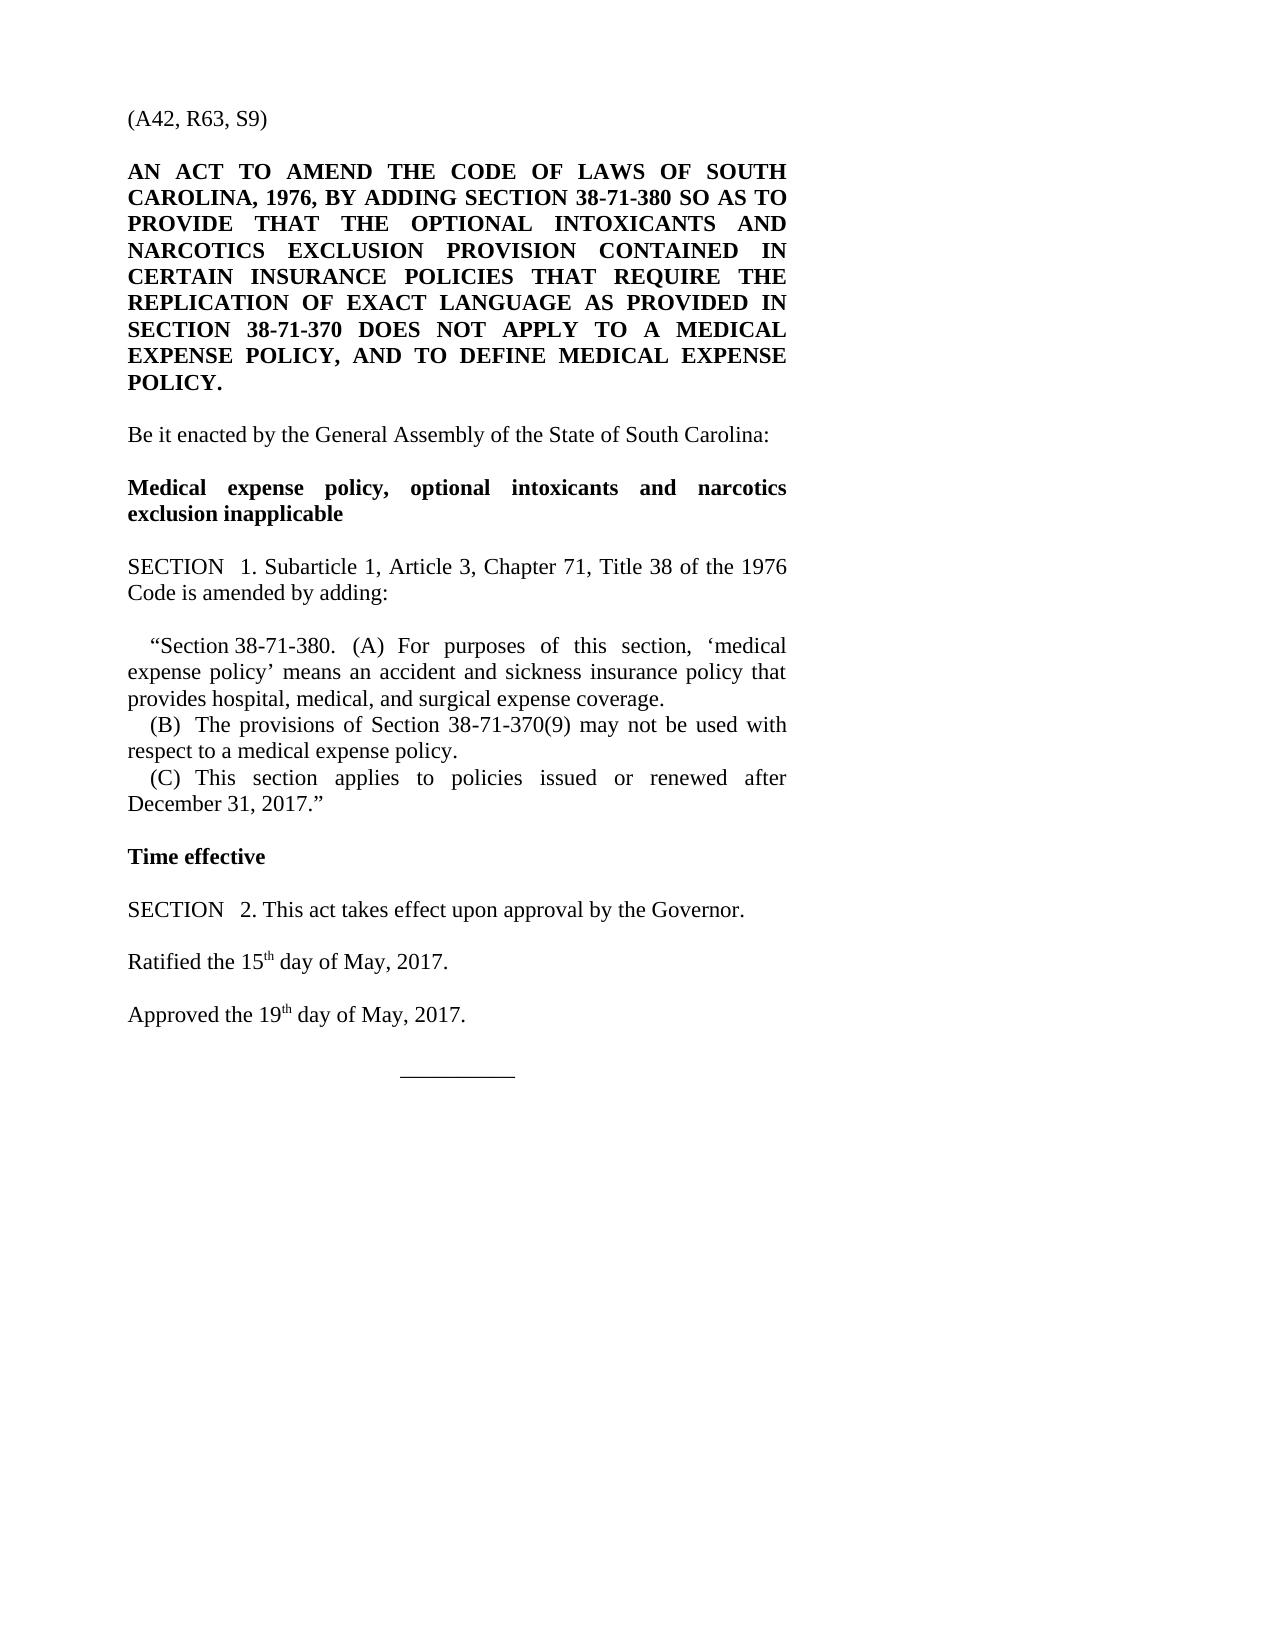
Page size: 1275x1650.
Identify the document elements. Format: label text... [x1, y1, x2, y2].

text Be it enacted by the General Assembly of the State of South Carolina: [127, 421, 787, 448]
text (A42, R63, S9) [127, 105, 787, 131]
text Approved the 19th day of May, 2017. [127, 1001, 787, 1027]
text __________ [127, 1054, 787, 1080]
text Time effective [127, 843, 787, 869]
text AN ACT TO AMEND THE CODE OF LAWS OF SOUTH CAROLINA, 1976, BY ADDING SECTION 38-71-380 SO AS TO PROVIDE THAT THE OPTIONAL INTOXICANTS AND NARCOTICS EXCLUSION PROVISION CONTAINED IN CERTAIN INSURANCE POLICIES THAT REQUIRE THE REPLICATION OF EXACT LANGUAGE AS PROVIDED IN SECTION 38-71-370 DOES NOT APPLY TO A MEDICAL EXPENSE POLICY, AND TO DEFINE MEDICAL EXPENSE POLICY. [127, 158, 787, 395]
text (B) The provisions of Section 38-71-370(9) may not be used with respect to a medical expense policy. [127, 711, 787, 764]
text “Section 38-71-380. (A) For purposes of this section, ‘medical expense policy’ means an accident and sickness insurance policy that provides hospital, medical, and surgical expense coverage. [127, 632, 787, 711]
text (C) This section applies to policies issued or renewed after December 31, 2017.” [127, 764, 787, 817]
text Medical expense policy, optional intoxicants and narcotics exclusion inapplicable [127, 474, 787, 527]
text SECTION 2. This act takes effect upon approval by the Governor. [127, 896, 787, 922]
text Ratified the 15th day of May, 2017. [127, 948, 787, 975]
text SECTION 1. Subarticle 1, Article 3, Chapter 71, Title 38 of the 1976 Code is amended by adding: [127, 553, 787, 606]
